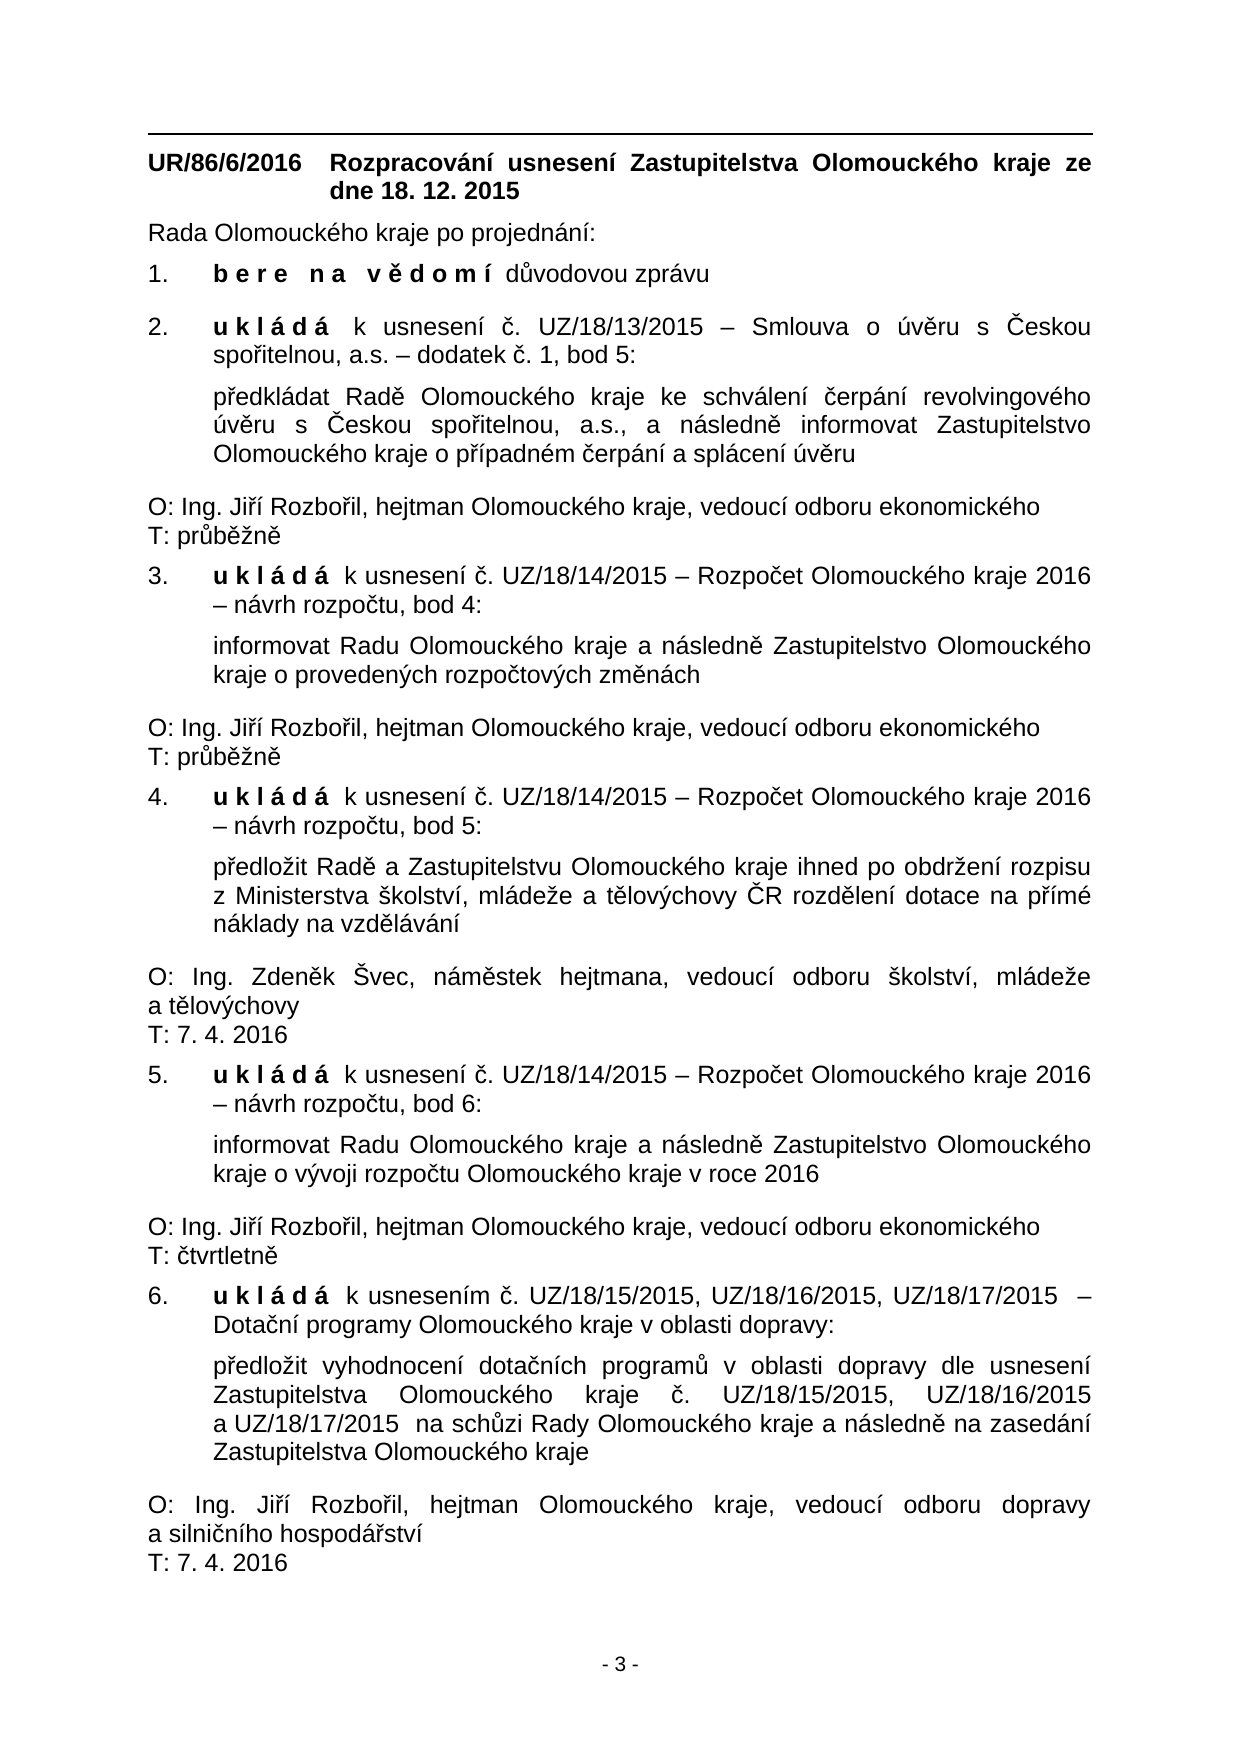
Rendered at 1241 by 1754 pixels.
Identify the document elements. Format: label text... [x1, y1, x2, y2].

table_cell ukládá k usnesení č. UZ/18/14/2015 – Rozpočet Olomouckého kraje 2016 – návrh rozpočtu, bod 6: informovat Radu Olomouckého kraje a následně Zastupitelstvo Olomouckého kraje o vývoji rozpočtu Olomouckého kraje v roce 2016 [213, 1060, 1092, 1212]
table_cell 3. [148, 561, 213, 713]
table_cell 1. [148, 259, 213, 312]
table_header Rozpracování usnesení Zastupitelstva Olomouckého kraje ze dne 18. 12. 2015 [329, 135, 1092, 217]
table_cell 4. [148, 782, 213, 962]
table_cell O: Ing. Zdeněk Švec, náměstek hejtmana, vedoucí odboru školství, mládeže a tělovýchovy T: 7. 4. 2016 [148, 963, 1092, 1060]
table_cell ukládá k usnesením č. UZ/18/15/2015, UZ/18/16/2015, UZ/18/17/2015 – Dotační programy Olomouckého kraje v oblasti dopravy: předložit vyhodnocení dotačních programů v oblasti dopravy dle usnesení Zastupitelstva Olomouckého kraje č. UZ/18/15/2015, UZ/18/16/2015 a UZ/18/17/2015 na schůzi Rady Olomouckého kraje a následně na zasedání Zastupitelstva Olomouckého kraje [213, 1281, 1092, 1490]
table_cell O: Ing. Jiří Rozbořil, hejtman Olomouckého kraje, vedoucí odboru ekonomického T: průběžně [148, 713, 1092, 782]
table_cell O: Ing. Jiří Rozbořil, hejtman Olomouckého kraje, vedoucí odboru ekonomického T: průběžně [148, 492, 1092, 561]
table_cell ukládá k usnesení č. UZ/18/14/2015 – Rozpočet Olomouckého kraje 2016 – návrh rozpočtu, bod 5: předložit Radě a Zastupitelstvu Olomouckého kraje ihned po obdržení rozpisu z Ministerstva školství, mládeže a tělovýchovy ČR rozdělení dotace na přímé náklady na vzdělávání [213, 782, 1092, 962]
table_cell 5. [148, 1060, 213, 1212]
table_cell O: Ing. Jiří Rozbořil, hejtman Olomouckého kraje, vedoucí odboru dopravy a silničního hospodářství T: 7. 4. 2016 [148, 1490, 1092, 1588]
table_cell ukládá k usnesení č. UZ/18/14/2015 – Rozpočet Olomouckého kraje 2016 – návrh rozpočtu, bod 4: informovat Radu Olomouckého kraje a následně Zastupitelstvo Olomouckého kraje o provedených rozpočtových změnách [213, 561, 1092, 713]
table_cell 2. [148, 312, 213, 492]
table_cell O: Ing. Jiří Rozbořil, hejtman Olomouckého kraje, vedoucí odboru ekonomického T: čtvrtletně [148, 1212, 1092, 1281]
table_cell 6. [148, 1281, 213, 1490]
table_cell ukládá k usnesení č. UZ/18/13/2015 – Smlouva o úvěru s Českou spořitelnou, a.s. – dodatek č. 1, bod 5: předkládat Radě Olomouckého kraje ke schválení čerpání revolvingového úvěru s Českou spořitelnou, a.s., a následně informovat Zastupitelstvo Olomouckého kraje o případném čerpání a splácení úvěru [213, 312, 1092, 492]
table_header UR/86/6/2016 [148, 135, 329, 217]
table_cell bere na vědomí důvodovou zprávu [213, 259, 1092, 312]
table_cell Rada Olomouckého kraje po projednání: [148, 218, 1092, 259]
